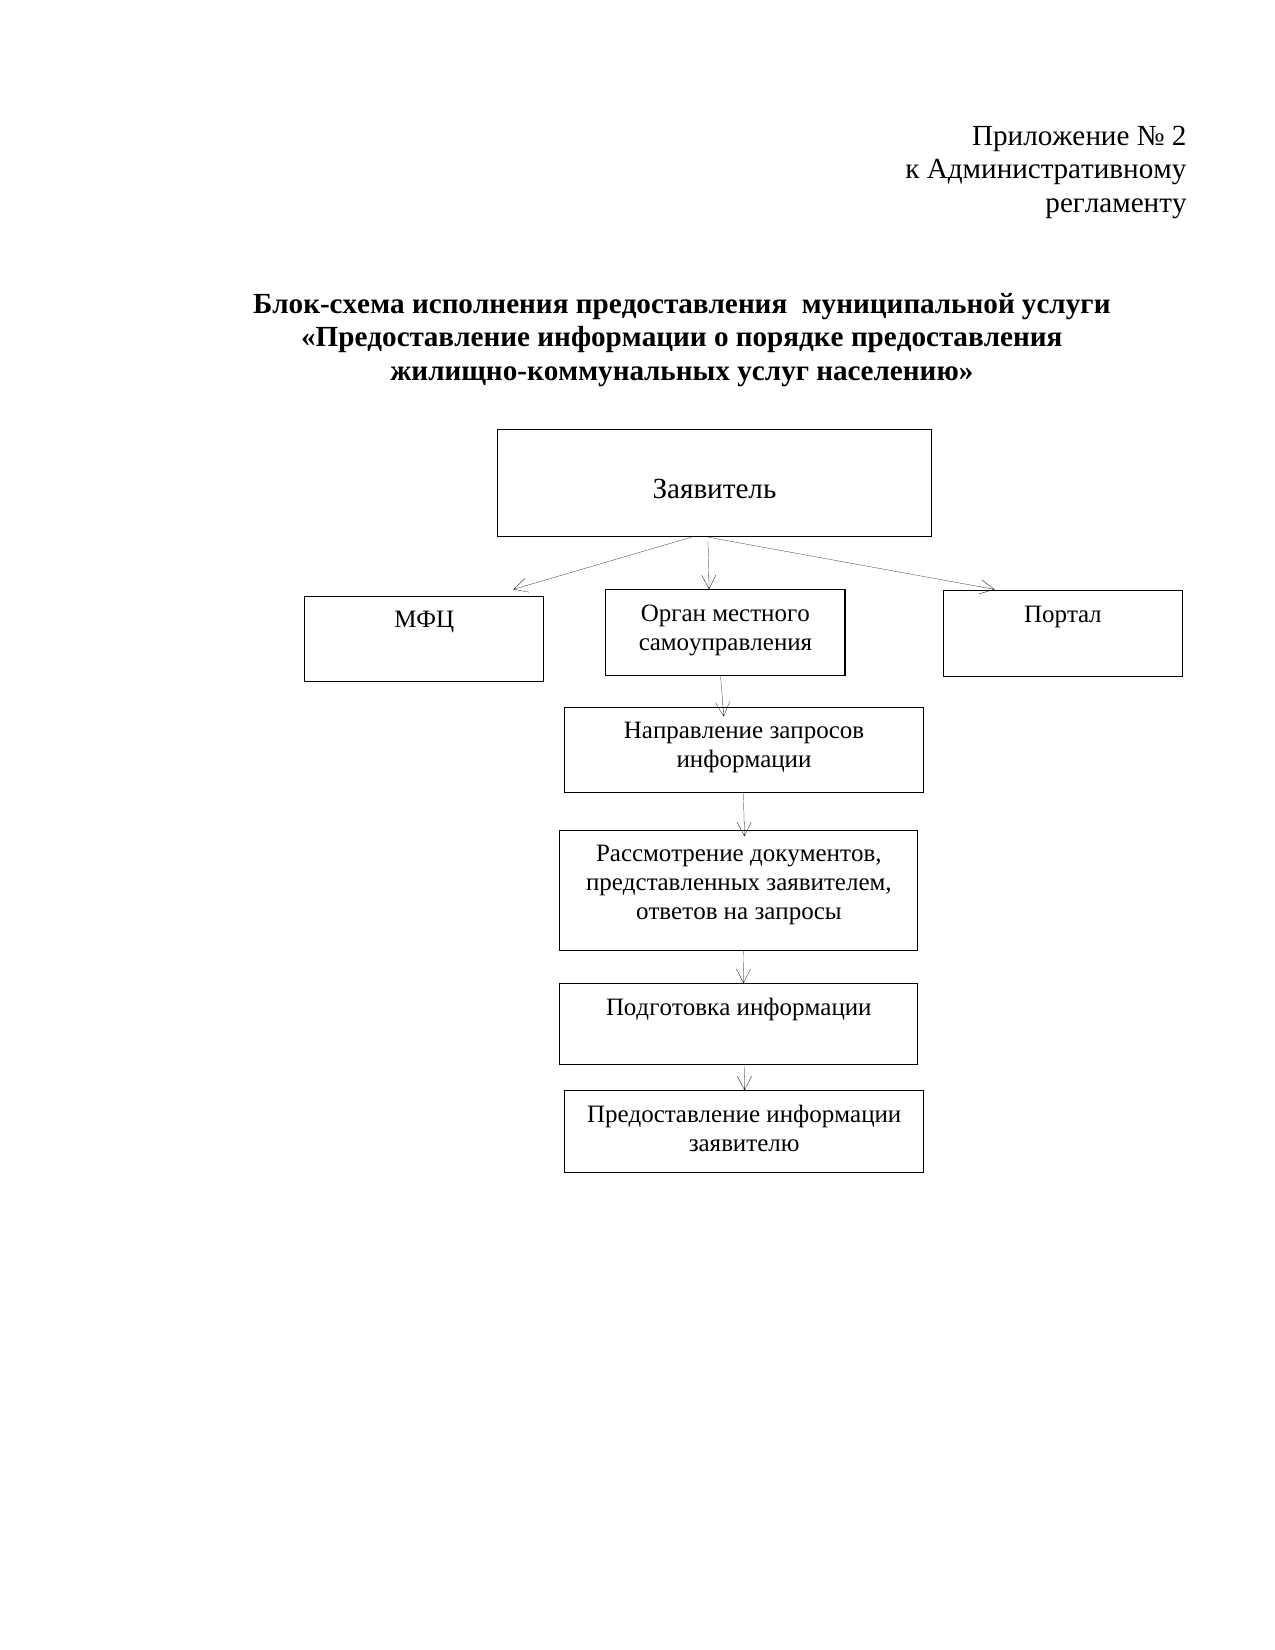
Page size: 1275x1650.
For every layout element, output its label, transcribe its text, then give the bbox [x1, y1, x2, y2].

text Приложение № 2 [177, 118, 1186, 152]
text регламенту [177, 185, 1186, 219]
text Блок-схема исполнения предоставления муниципальной услуги «Предоставление информации о порядке предоставления [177, 286, 1186, 353]
text жилищно-коммунальных услуг населению» [177, 353, 1186, 386]
text к Административному [177, 152, 1186, 185]
